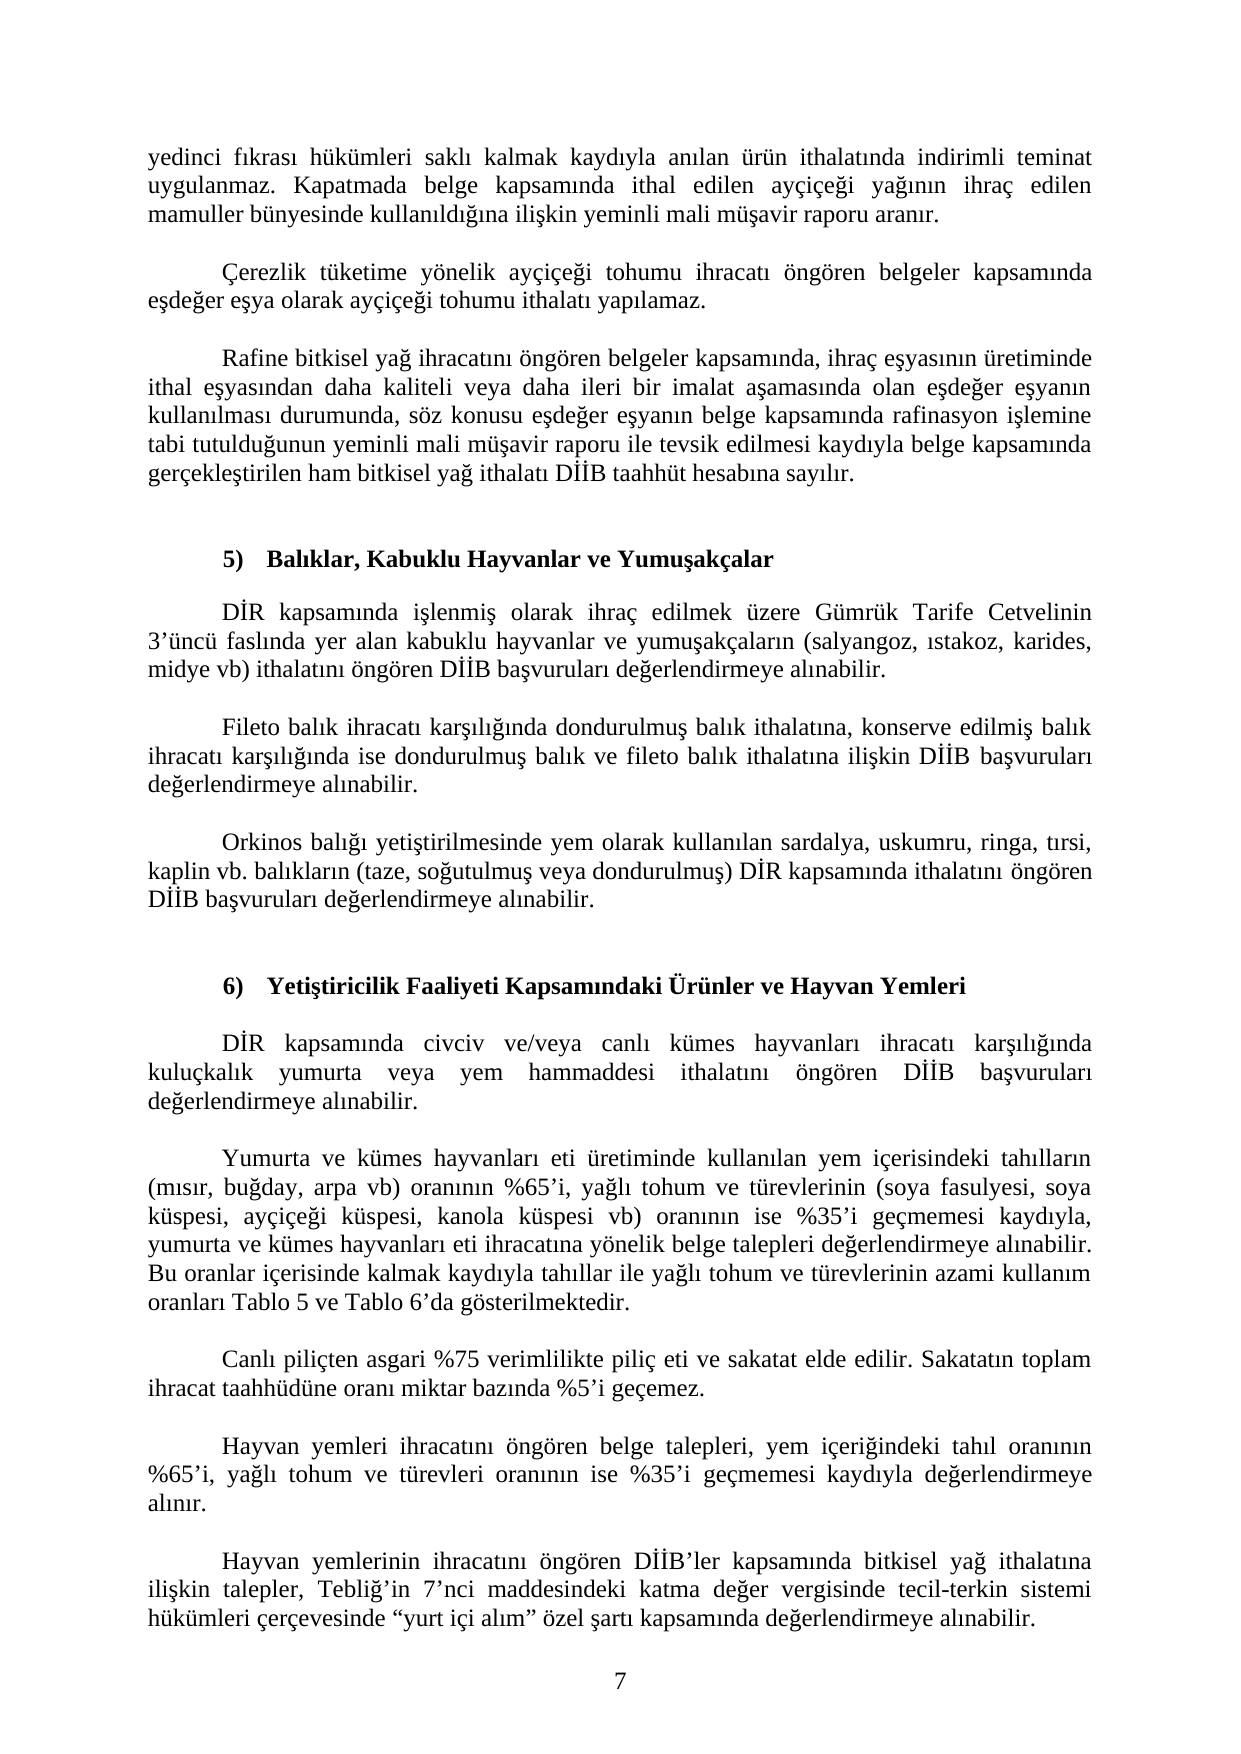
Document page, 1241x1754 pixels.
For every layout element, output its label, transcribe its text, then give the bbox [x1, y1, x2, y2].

list Yetiştiricilik Faaliyeti Kapsamındaki Ürünler ve Hayvan Yemleri [223, 971, 1092, 999]
text DİR kapsamında civciv ve/veya canlı kümes hayvanları ihracatı karşılığında kuluçkalık yumurta veya yem hammaddesi ithalatını öngören DİİB başvuruları değerlendirmeye alınabilir. [148, 1028, 1092, 1114]
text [148, 142, 1092, 228]
text Hayvan yemlerinin ihracatını öngören DİİB’ler kapsamında bitkisel yağ ithalatına ilişkin talepler, Tebliğ’in 7’nci maddesindeki katma değer vergisinde tecil-terkin sistemi hükümleri çerçevesinde “yurt içi alım” özel şartı kapsamında değerlendirmeye alınabilir. [148, 1546, 1092, 1632]
text Fileto balık ihracatı karşılığında dondurulmuş balık ithalatına, konserve edilmiş balık ihracatı karşılığında ise dondurulmuş balık ve fileto balık ithalatına ilişkin DİİB başvuruları değerlendirmeye alınabilir. [148, 712, 1092, 798]
text Rafine bitkisel yağ ihracatını öngören belgeler kapsamında, ihraç eşyasının üretiminde ithal eşyasından daha kaliteli veya daha ileri bir imalat aşamasında olan eşdeğer eşyanın kullanılması durumunda, söz konusu eşdeğer eşyanın belge kapsamında rafinasyon işlemine tabi tutulduğunun yeminli mali müşavir raporu ile tevsik edilmesi kaydıyla belge kapsamında gerçekleştirilen ham bitkisel yağ ithalatı DİİB taahhüt hesabına sayılır. [148, 343, 1092, 487]
text Orkinos balığı yetiştirilmesinde yem olarak kullanılan sardalya, uskumru, ringa, tırsi, kaplin vb. balıkların (taze, soğutulmuş veya dondurulmuş) DİR kapsamında ithalatını öngören DİİB başvuruları değerlendirmeye alınabilir. [148, 827, 1092, 913]
text Yumurta ve kümes hayvanları eti üretiminde kullanılan yem içerisindeki tahılların (mısır, buğday, arpa vb) oranının %65’i, yağlı tohum ve türevlerinin (soya fasulyesi, soya küspesi, ayçiçeği küspesi, kanola küspesi vb) oranının ise %35’i geçmemesi kaydıyla, yumurta ve kümes hayvanları eti ihracatına yönelik belge talepleri değerlendirmeye alınabilir. Bu oranlar içerisinde kalmak kaydıyla tahıllar ile yağlı tohum ve türevlerinin azami kullanım oranları Tablo 5 ve Tablo 6’da gösterilmektedir. [148, 1143, 1092, 1316]
text Çerezlik tüketime yönelik ayçiçeği tohumu ihracatı öngören belgeler kapsamında eşdeğer eşya olarak ayçiçeği tohumu ithalatı yapılamaz. [148, 257, 1092, 314]
subtitle Hayvan yemleri ihracatını öngören belge talepleri, yem içeriğindeki tahıl oranının %65’i, yağlı tohum ve türevleri oranının ise %35’i geçmemesi kaydıyla değerlendirmeye alınır. [148, 1431, 1092, 1517]
text DİR kapsamında işlenmiş olarak ihraç edilmek üzere Gümrük Tarife Cetvelinin 3’üncü faslında yer alan kabuklu hayvanlar ve yumuşakçaların (salyangoz, ıstakoz, karides, midye vb) ithalatını öngören DİİB başvuruları değerlendirmeye alınabilir. [148, 597, 1092, 683]
text Canlı piliçten asgari %75 verimlilikte piliç eti ve sakatat elde edilir. Sakatatın toplam ihracat taahhüdüne oranı miktar bazında %5’i geçemez. [148, 1344, 1092, 1402]
list Balıklar, Kabuklu Hayvanlar ve Yumuşakçalar [223, 544, 1092, 573]
